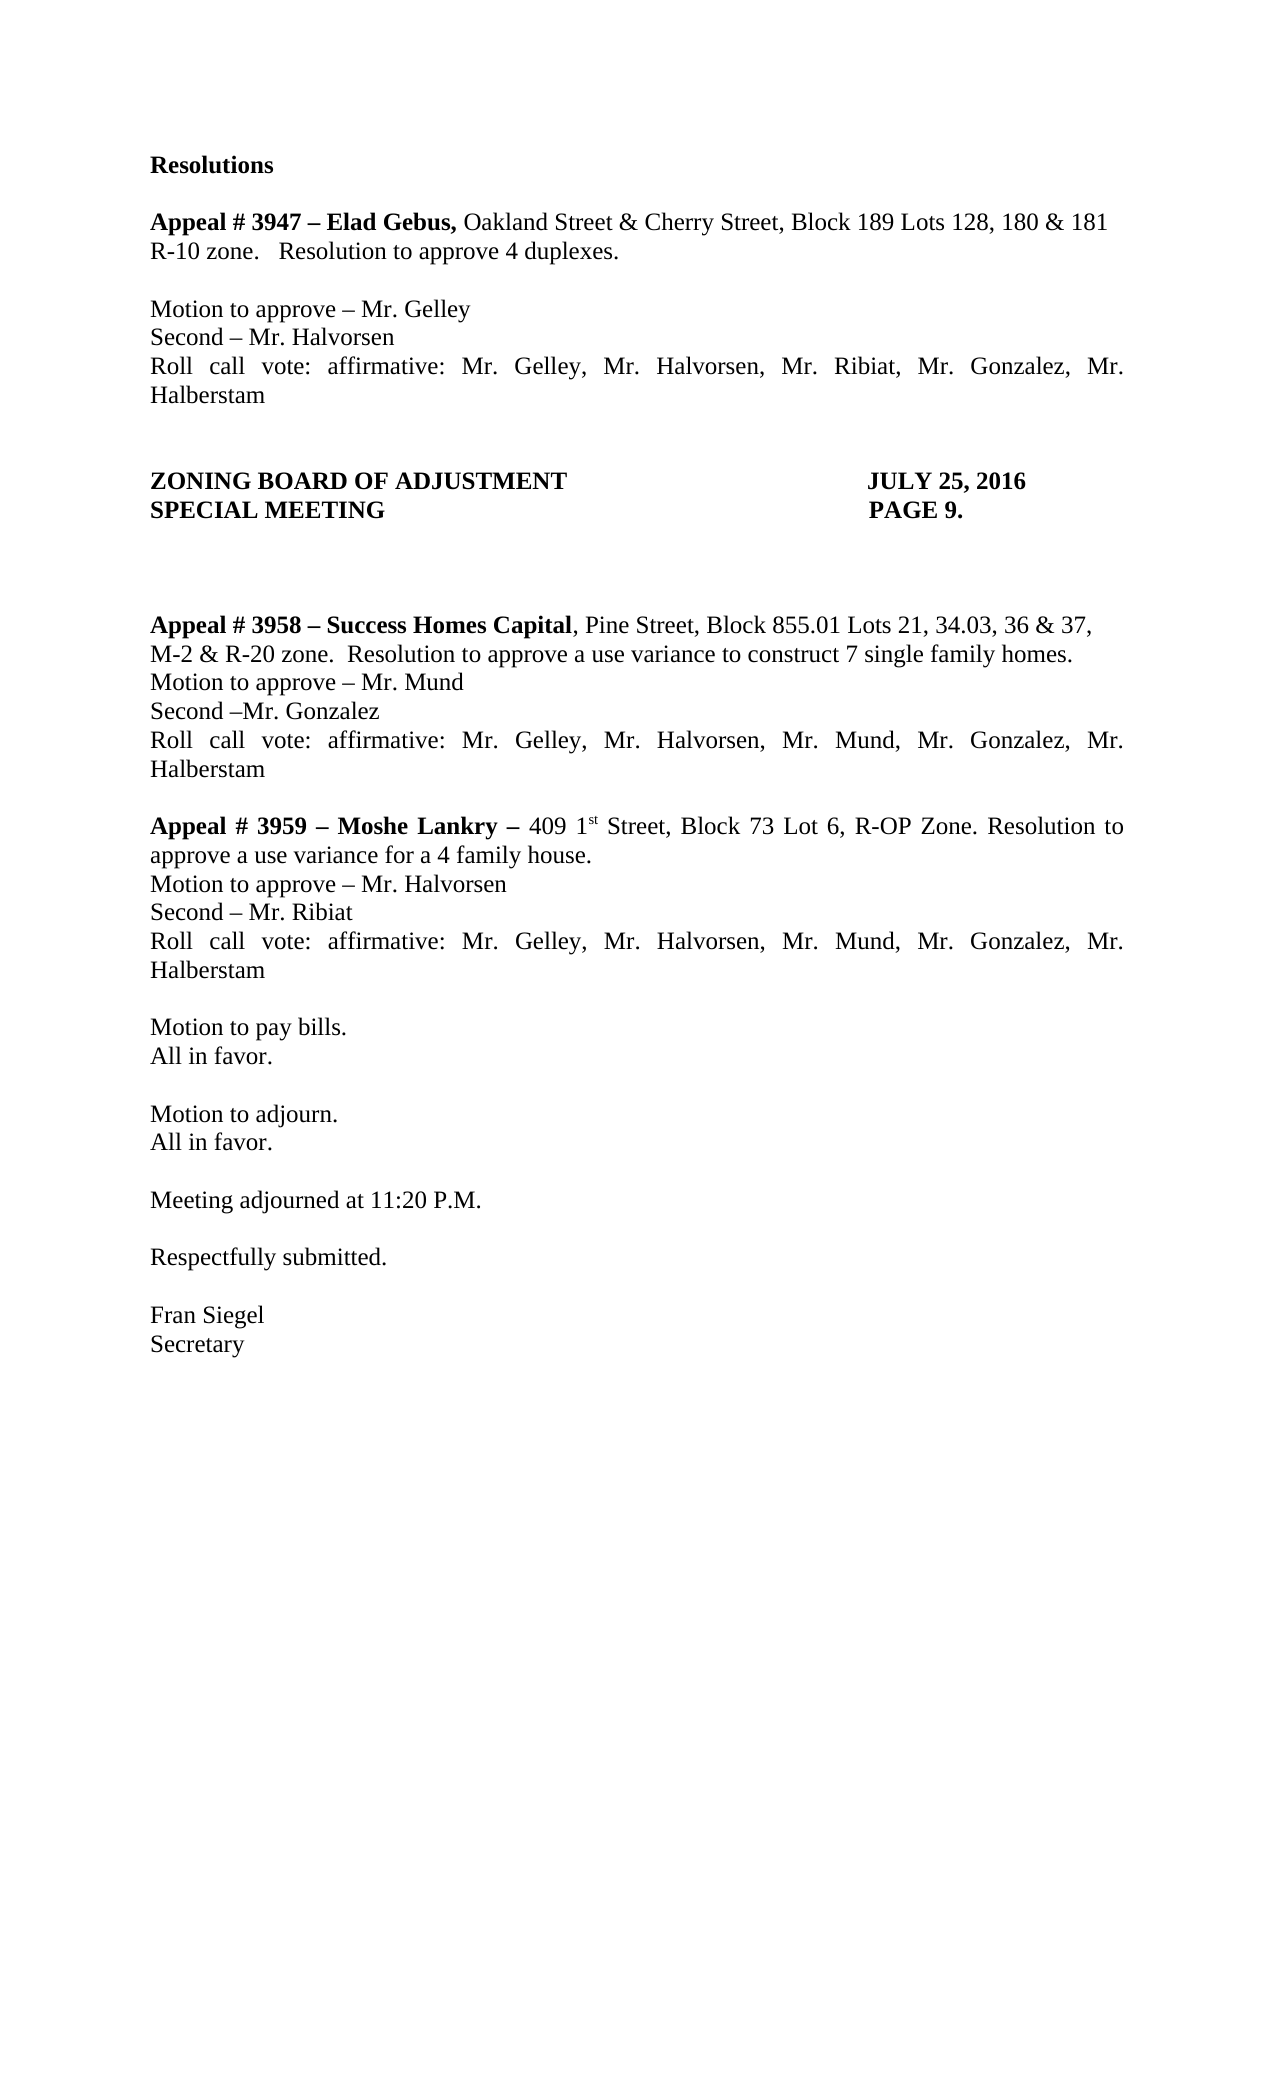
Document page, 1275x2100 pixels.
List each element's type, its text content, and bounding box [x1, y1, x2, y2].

text Motion to approve – Mr. Halvorsen [150, 869, 1125, 897]
text Respectfully submitted. [150, 1242, 1125, 1271]
text All in favor. [150, 1041, 1125, 1070]
text Motion to approve – Mr. Mund [150, 667, 1125, 696]
text Second –Mr. Gonzalez [150, 696, 1125, 725]
text All in favor. [150, 1127, 1125, 1156]
text Motion to pay bills. [150, 1012, 1125, 1041]
text Second – Mr. Ribiat [150, 897, 1125, 926]
text ZONING BOARD OF ADJUSTMENT JULY 25, 2016 [150, 466, 1125, 495]
text Motion to approve – Mr. Gelley [150, 294, 1125, 322]
text Fran Siegel [150, 1300, 1125, 1329]
text SPECIAL MEETING PAGE 9. [150, 495, 1125, 524]
text Appeal # 3959 – Moshe Lankry – 409 1st Street, Block 73 Lot 6, R-OP Zone. Resolution to approve a use variance for a 4 family house. [150, 811, 1125, 869]
text Roll call vote: affirmative: Mr. Gelley, Mr. Halvorsen, Mr. Mund, Mr. Gonzalez, Mr. Halberstam [150, 725, 1125, 782]
text Appeal # 3947 – Elad Gebus, Oakland Street & Cherry Street, Block 189 Lots 128, 180 & 181 [150, 207, 1125, 236]
text Appeal # 3958 – Success Homes Capital, Pine Street, Block 855.01 Lots 21, 34.03, 36 & 37, [150, 610, 1125, 639]
text Meeting adjourned at 11:20 P.M. [150, 1185, 1125, 1214]
text Resolutions [150, 150, 1125, 179]
text Second – Mr. Halvorsen [150, 322, 1125, 351]
text Motion to adjourn. [150, 1099, 1125, 1127]
text R-10 zone. Resolution to approve 4 duplexes. [150, 236, 1125, 265]
text Roll call vote: affirmative: Mr. Gelley, Mr. Halvorsen, Mr. Mund, Mr. Gonzalez, Mr. Halberstam [150, 926, 1125, 984]
text Secretary [150, 1329, 1125, 1357]
text M-2 & R-20 zone. Resolution to approve a use variance to construct 7 single family homes. [150, 639, 1125, 667]
text Roll call vote: affirmative: Mr. Gelley, Mr. Halvorsen, Mr. Ribiat, Mr. Gonzalez, Mr. Halberstam [150, 351, 1125, 409]
